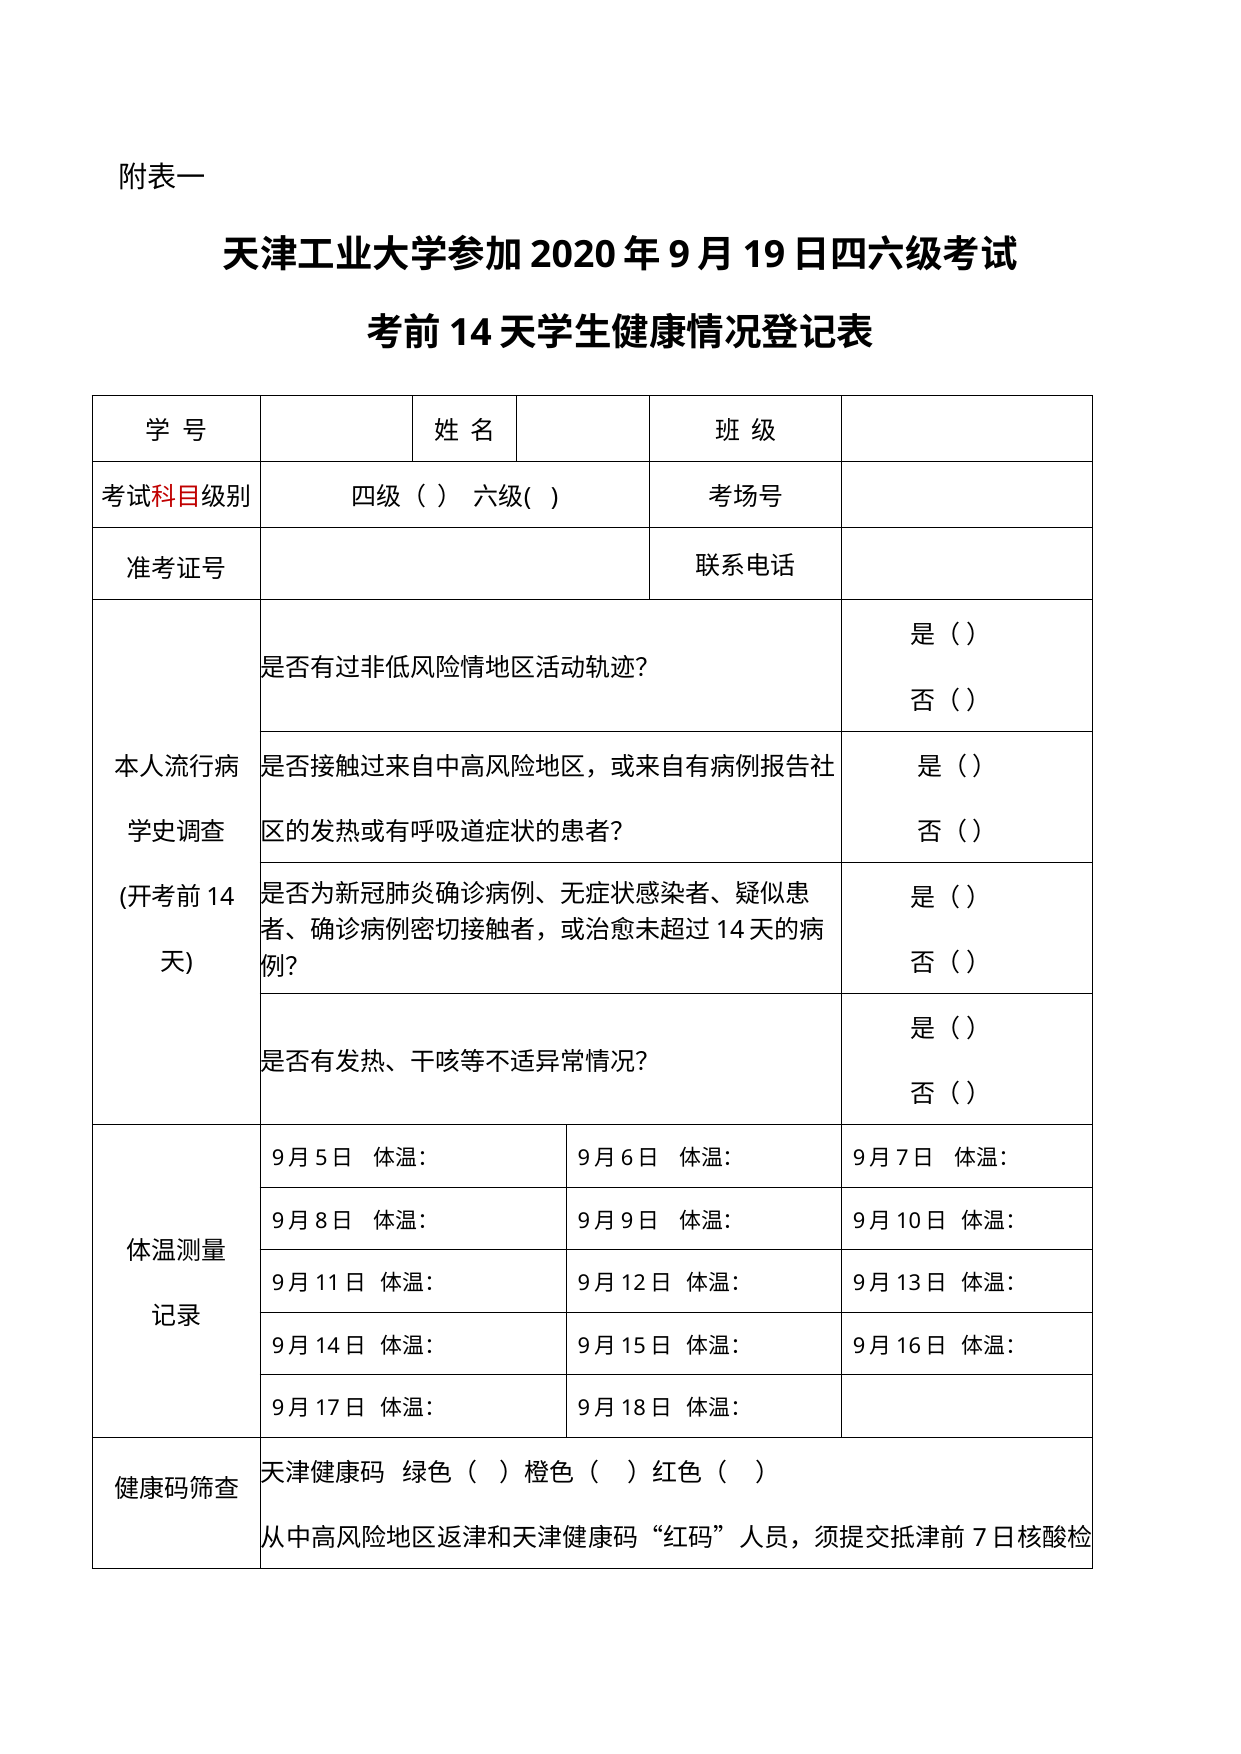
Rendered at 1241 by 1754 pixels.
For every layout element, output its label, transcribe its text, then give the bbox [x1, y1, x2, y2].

table_header [261, 396, 412, 461]
table_cell 准考证号 [93, 528, 260, 599]
table_header 班 级 [650, 396, 841, 461]
table_cell 是（ ） 否（ ） [842, 863, 1092, 993]
table_cell 9月6日 体温： [567, 1125, 841, 1187]
text 附表一 [118, 142, 1122, 207]
table_cell 本人流行病学史调查 (开考前 14 天) [93, 600, 260, 1124]
table_cell 9月13日 体温： [842, 1250, 1092, 1312]
table_cell [842, 462, 1092, 527]
table_cell 9月15日 体温： [567, 1313, 841, 1374]
table_cell 健康码筛查 [93, 1438, 260, 1568]
table_cell 9月11日 体温： [261, 1250, 566, 1312]
table_cell 是否接触过来自中高风险地区，或来自有病例报告社区的发热或有呼吸道症状的患者？ [261, 732, 841, 862]
table_cell [261, 528, 649, 599]
table_header 姓 名 [413, 396, 516, 461]
text 考前14天学生健康情况登记表 [118, 296, 1122, 361]
table_cell 联系电话 [650, 528, 841, 599]
table_cell 9月16日 体温： [842, 1313, 1092, 1374]
table_cell 是（ ） 否（ ） [842, 994, 1092, 1124]
text 天津工业大学参加2020年9月19日四六级考试 [118, 219, 1122, 284]
table_cell 9月18日 体温： [567, 1375, 841, 1437]
table_cell 是否有发热、干咳等不适异常情况？ [261, 994, 841, 1124]
table_cell 9月5日 体温： [261, 1125, 566, 1187]
table_cell 是（ ） 否（ ） [842, 600, 1092, 731]
table_cell 是否为新冠肺炎确诊病例、无症状感染者、疑似患者、确诊病例密切接触者，或治愈未超过14天的病例？ [261, 863, 841, 993]
table_cell 9月17日 体温： [261, 1375, 566, 1437]
table_cell 9月10日 体温： [842, 1188, 1092, 1249]
table_cell 9月14日 体温： [261, 1313, 566, 1374]
table_cell 9月7日 体温： [842, 1125, 1092, 1187]
table_cell 四级（ ） 六级( ) [261, 462, 649, 527]
table_cell [842, 528, 1092, 599]
table_cell 是否有过非低风险情地区活动轨迹？ [261, 600, 841, 731]
table_cell 考试科目级别 [93, 462, 260, 527]
table_cell 是（ ） 否（ ） [842, 732, 1092, 862]
table_header [842, 396, 1092, 461]
table_cell 9月8日 体温： [261, 1188, 566, 1249]
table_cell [261, 1438, 1092, 1568]
table_cell 9月12日 体温： [567, 1250, 841, 1312]
table_cell 考场号 [650, 462, 841, 527]
table_header [517, 396, 649, 461]
table_cell [842, 1375, 1092, 1437]
table_cell 9月9日 体温： [567, 1188, 841, 1249]
table_header 学 号 [93, 396, 260, 461]
table_cell 体温测量 记录 [93, 1125, 260, 1437]
